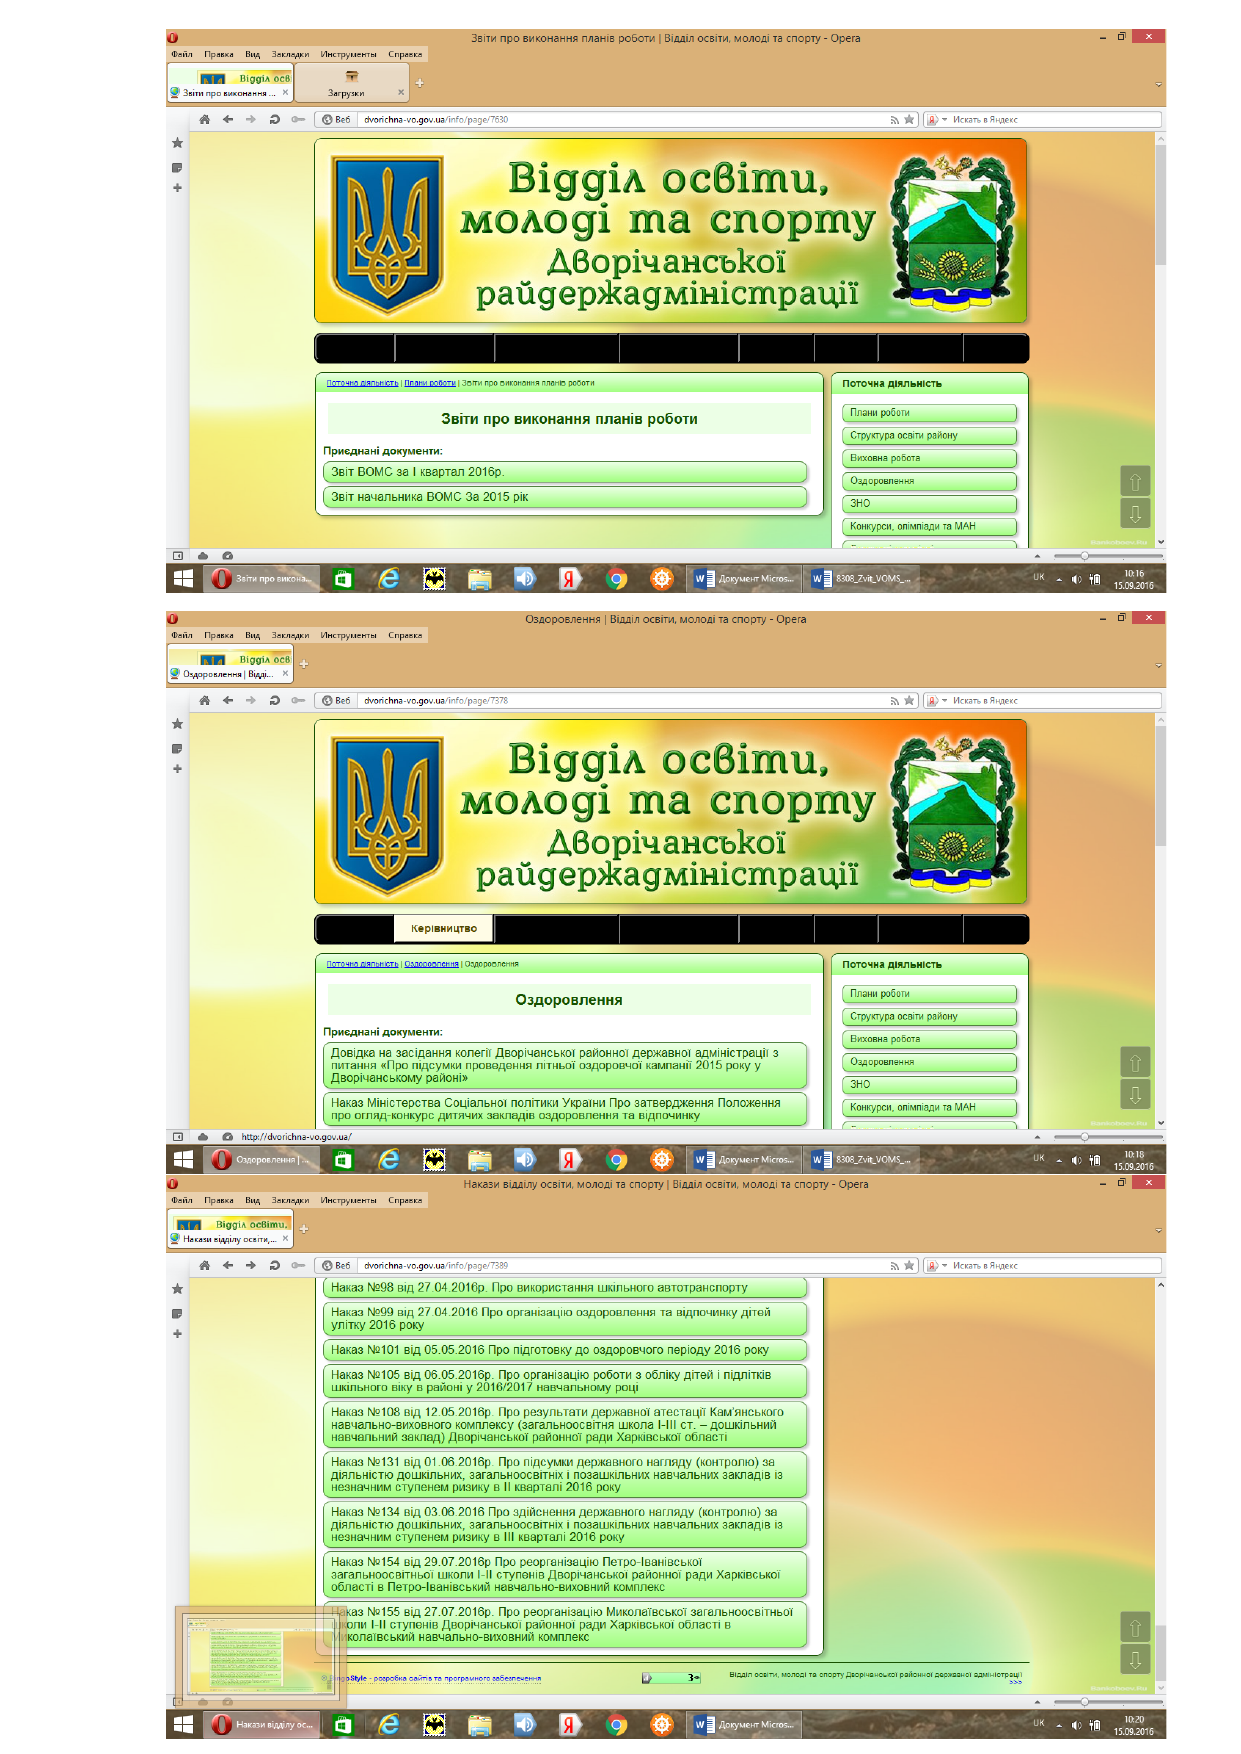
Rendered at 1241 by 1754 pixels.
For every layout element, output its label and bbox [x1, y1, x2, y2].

picture [166, 1175, 1167, 1739]
picture [166, 611, 1167, 1174]
picture [166, 29, 1167, 593]
